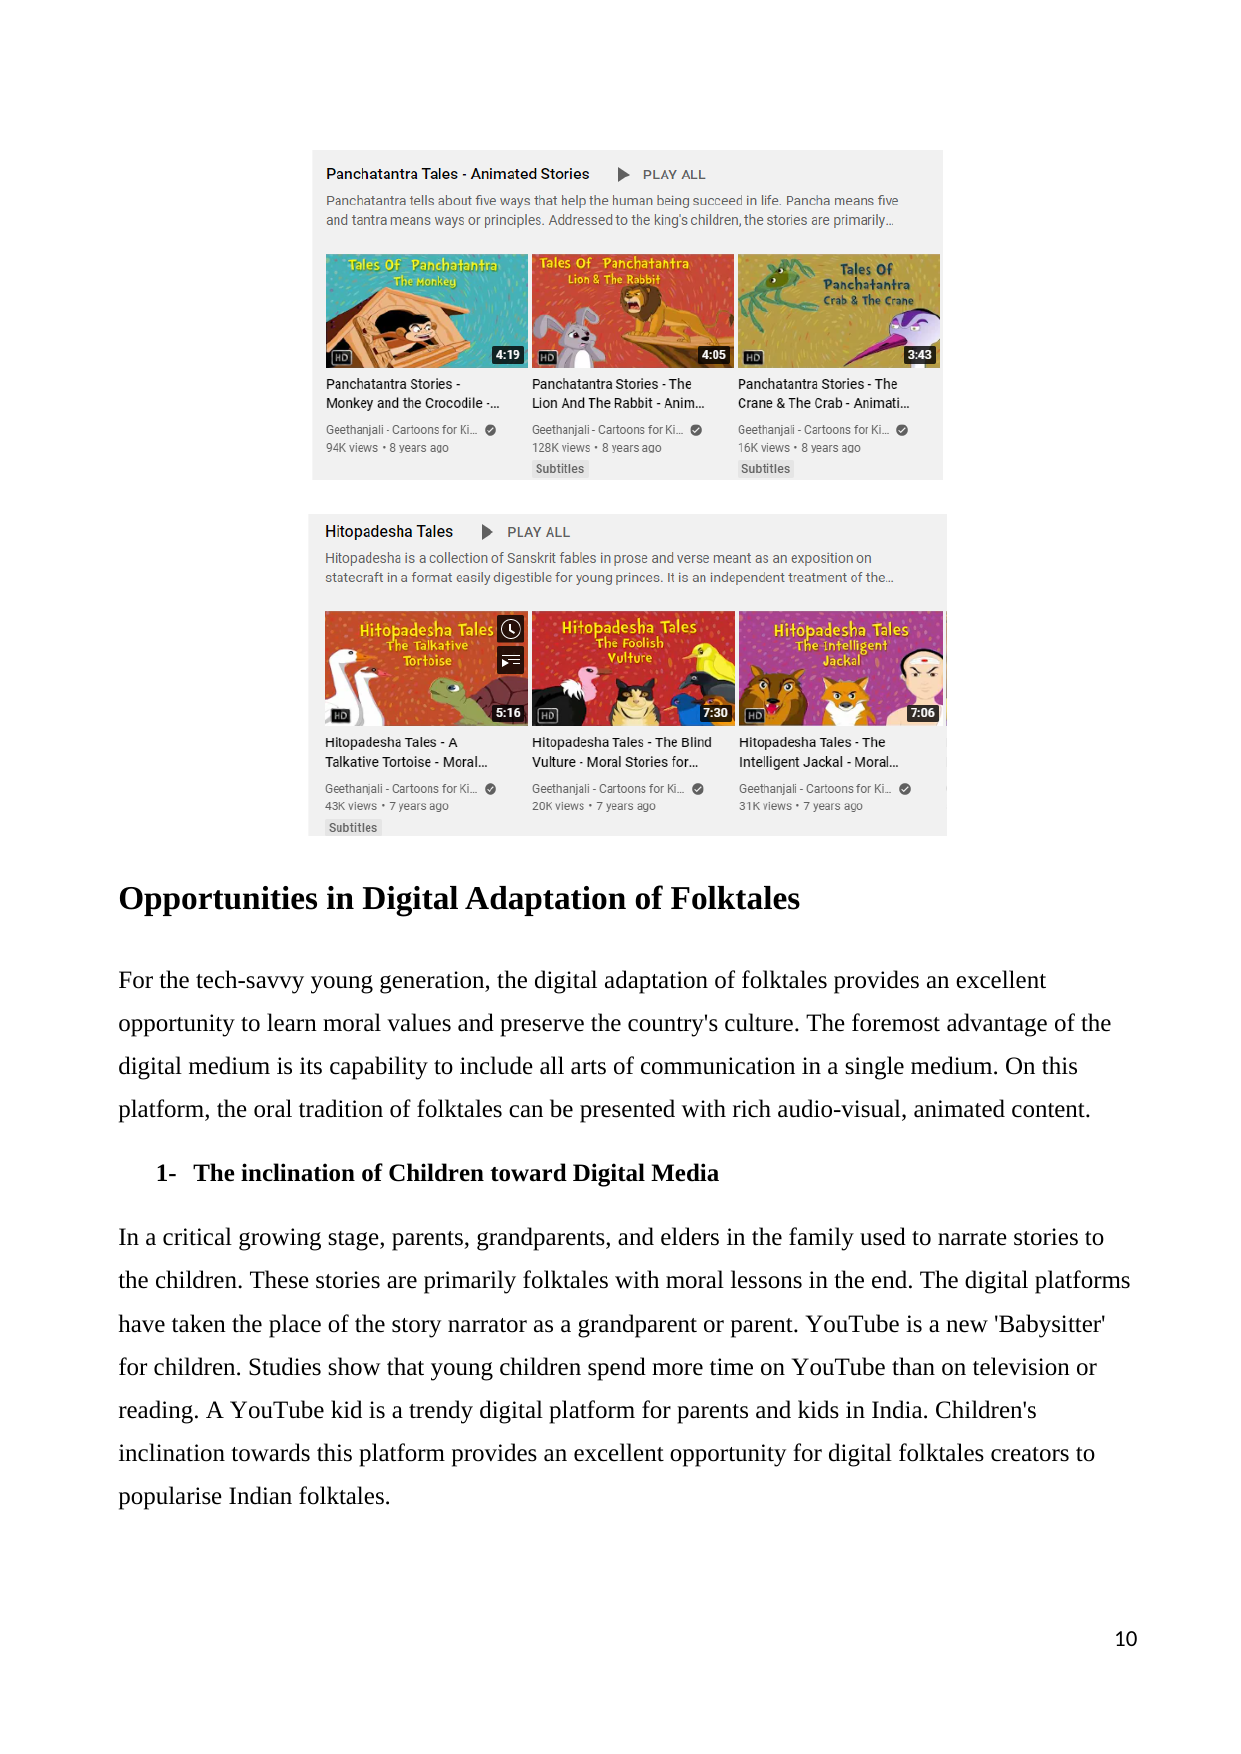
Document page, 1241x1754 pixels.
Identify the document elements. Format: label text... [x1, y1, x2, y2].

picture [312, 150, 943, 480]
text In a critical growing stage, parents, grandparents, and elders in the family used to narrate stories to the children. These stories are primarily folktales with moral lessons in the end. The digital platforms have taken the place of the story narrator as a grandparent or parent. YouTube is a new 'Babysitter' for children. Studies show that young children spend more time on YouTube than on television or reading. A YouTube kid is a trendy digital platform for parents and kids in India. Children's inclination towards this platform provides an excellent opportunity for digital folktales creators to popularise Indian folktales. [118, 1222, 1137, 1510]
text For the tech-savvy young generation, the digital adaptation of folktales provides an excellent opportunity to learn moral values and preserve the country's culture. The foremost advantage of the digital medium is its capability to include all arts of communication in a single medium. On this platform, the oral tradition of folktales can be presented with rich audio-visual, animated content. [118, 965, 1137, 1123]
picture [308, 514, 947, 836]
list The inclination of Children toward Digital Media [156, 1158, 1137, 1187]
subtitle Opportunities in Digital Adaptation of Folktales [118, 878, 1137, 917]
